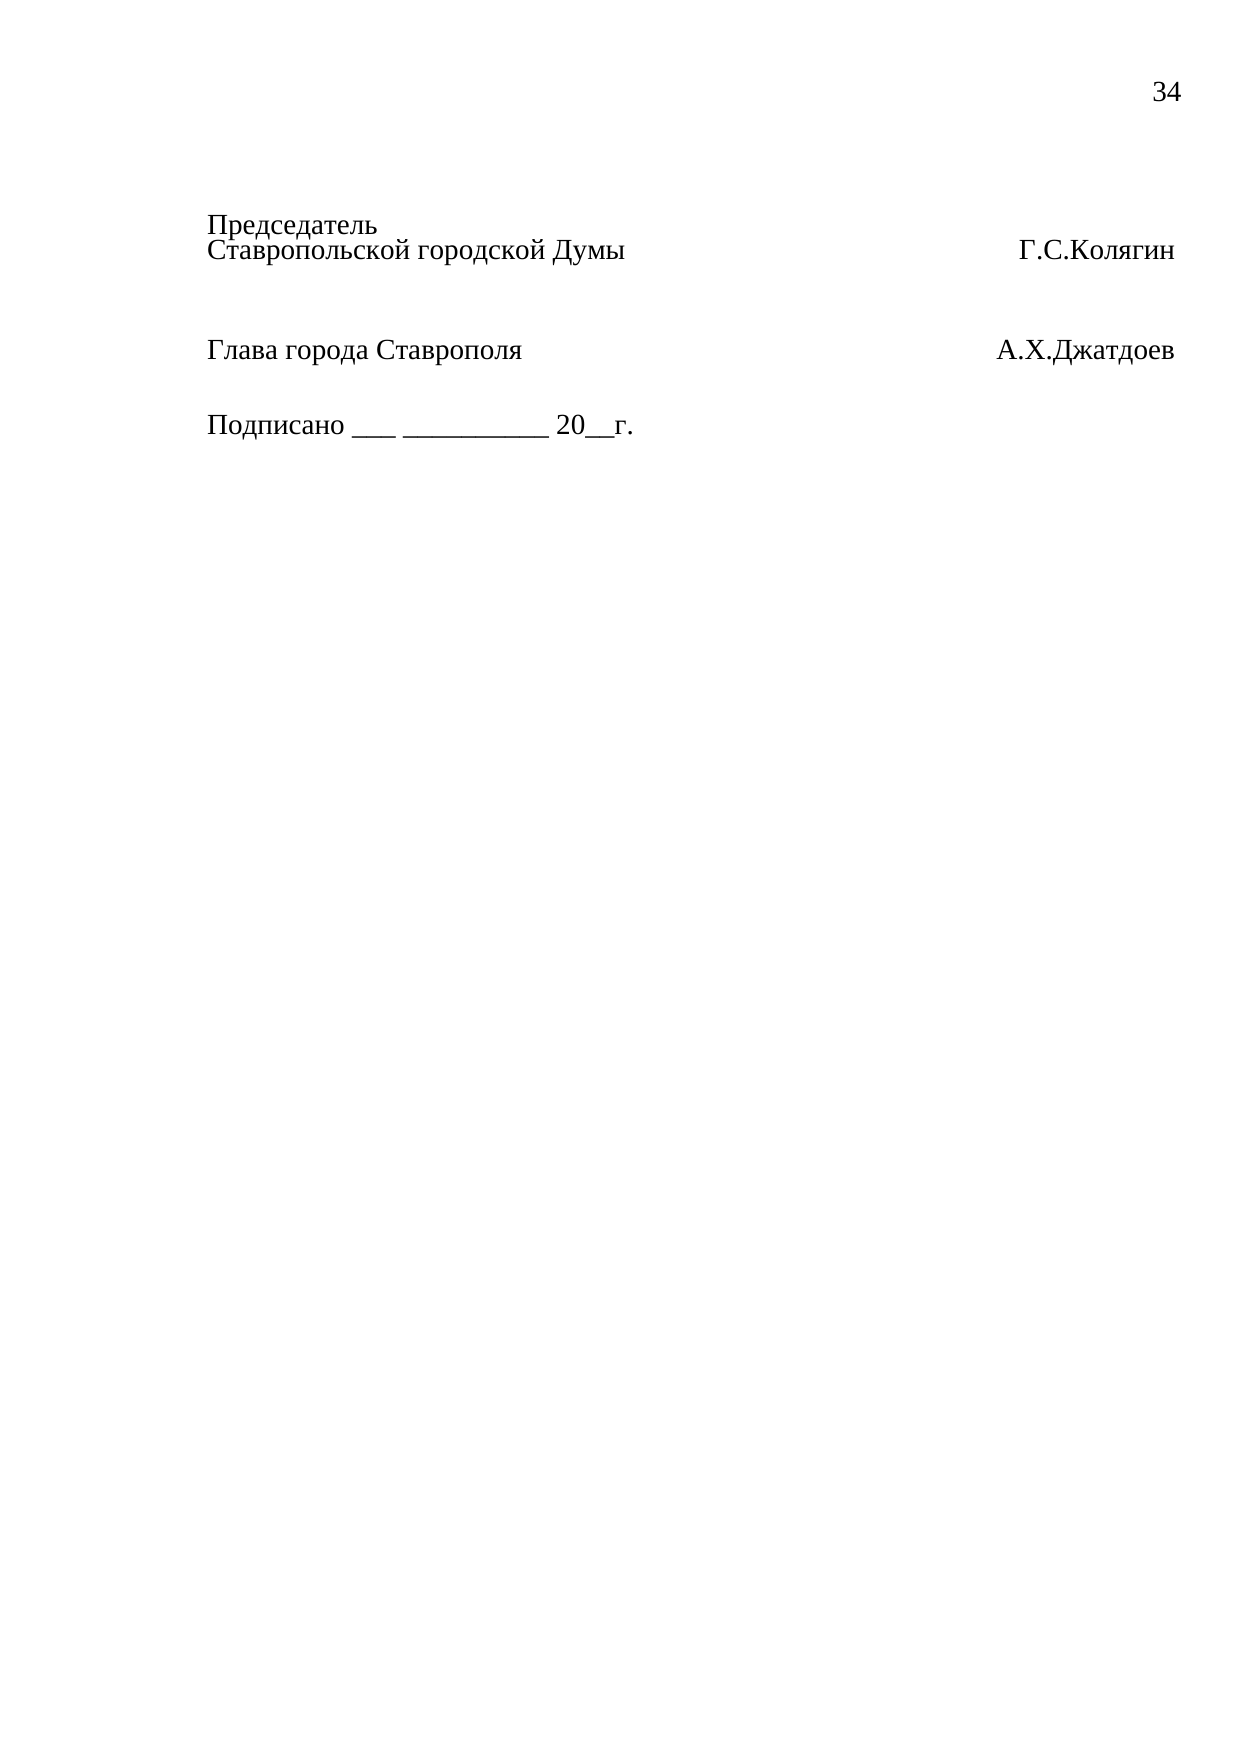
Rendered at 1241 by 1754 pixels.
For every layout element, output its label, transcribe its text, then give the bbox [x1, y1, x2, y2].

text Глава города Ставрополя А.Х.Джатдоев [1069, 340, 1181, 365]
text Ставропольской городской Думы Г.С.Колягин [569, 240, 1181, 265]
text Председатель [207, 215, 1181, 240]
text Подписано ___ __________ 20__г. [207, 415, 1181, 440]
text Ставропольской городской Думы Г.С.Колягин [207, 240, 559, 265]
text Глава города Ставрополя А.Х.Джатдоев [207, 340, 1059, 365]
